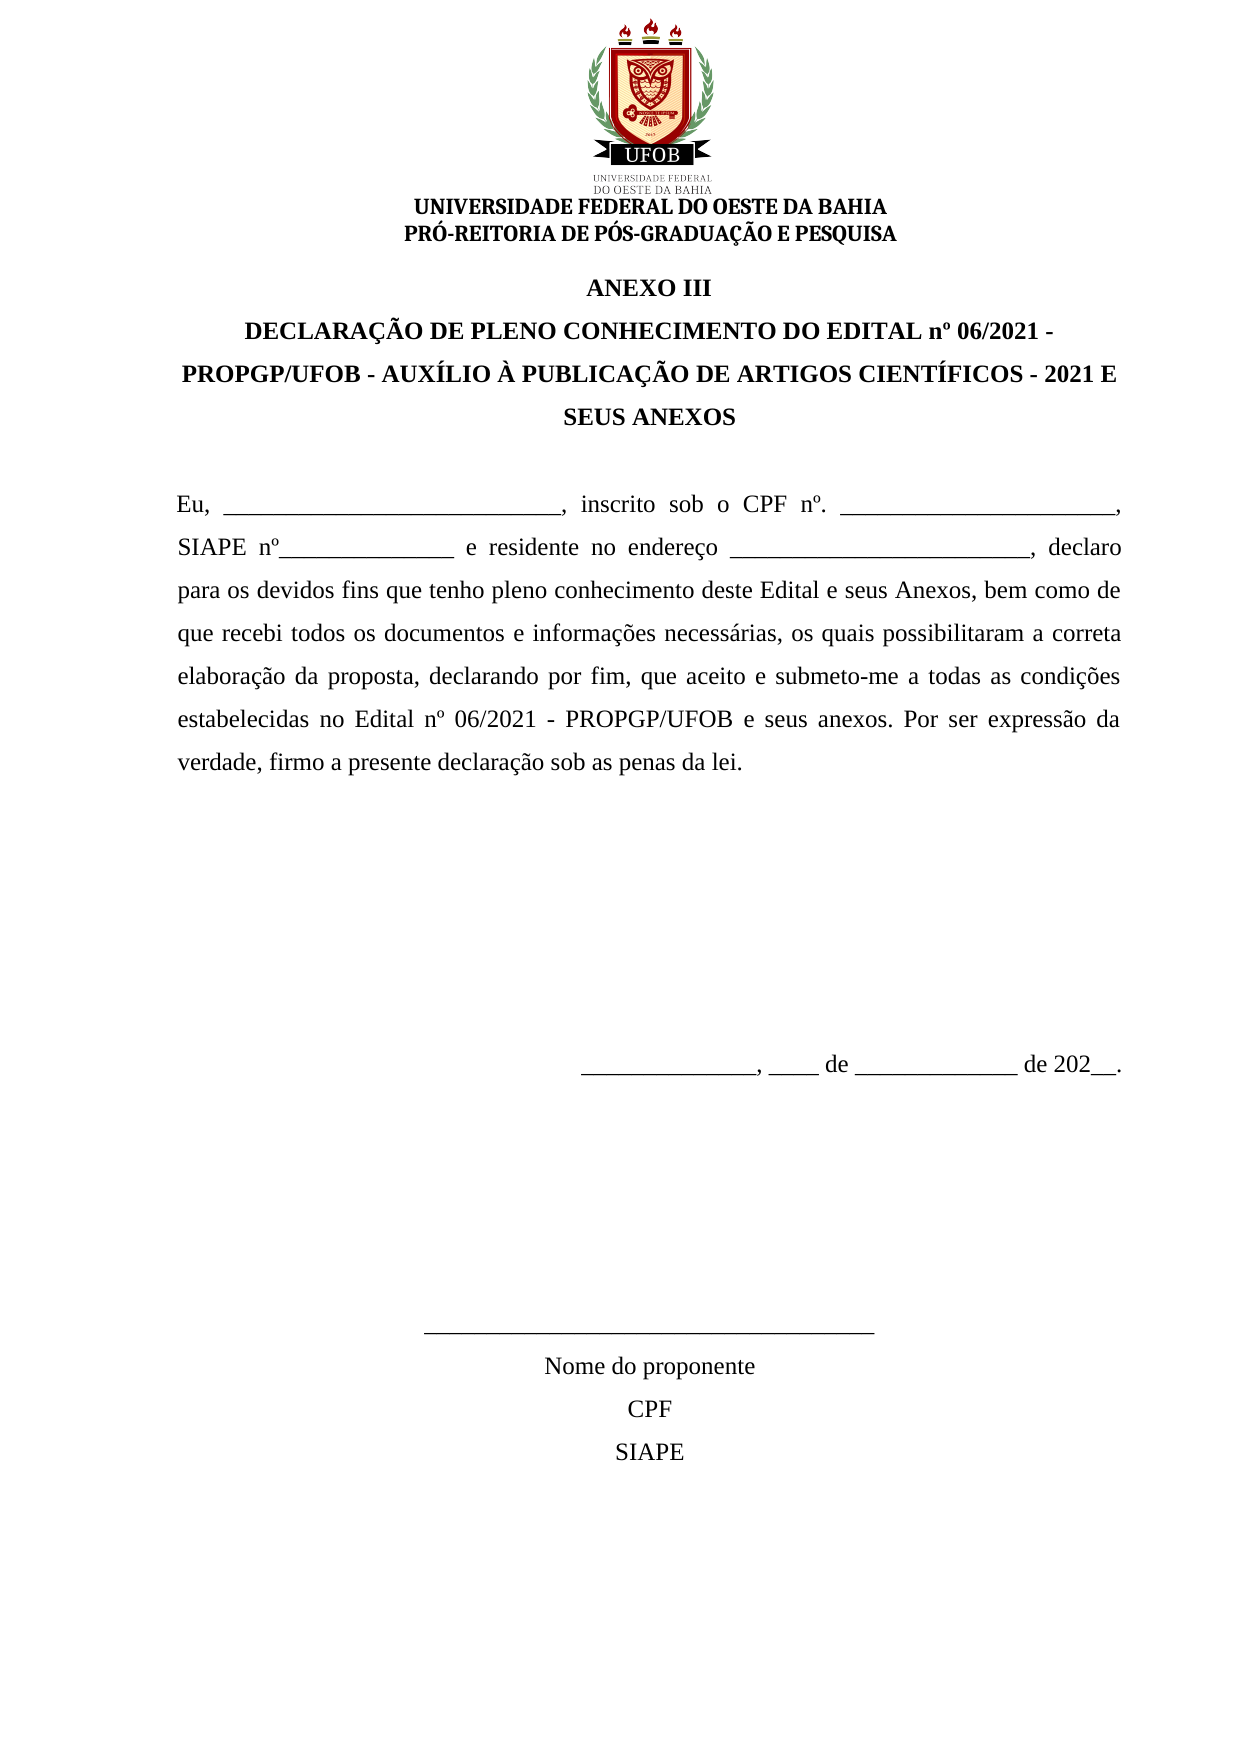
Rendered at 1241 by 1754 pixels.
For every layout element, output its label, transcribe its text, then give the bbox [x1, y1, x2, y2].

text ____________________________________ Nome do proponente CPF SIAPE [176, 1308, 1122, 1466]
picture [587, 18, 714, 194]
text ______________, ____ de _____________ de 202__. [176, 1049, 1122, 1078]
text Eu, ___________________________, inscrito sob o CPF nº. ______________________, SIAPE nº______________ e residente no endereço ________________________, declaro para os devidos fins que tenho pleno conhecimento deste Edital e seus Anexos, bem como de que recebi todos os documentos e informações necessárias, os quais possibilitaram a correta elaboração da proposta, declarando por fim, que aceito e submeto-me a todas as condições estabelecidas no Edital nº 06/2021 - PROPGP/UFOB e seus anexos. Por ser expressão da verdade, firmo a presente declaração sob as penas da lei. [176, 489, 1122, 776]
text ANEXO III [176, 273, 1122, 302]
text DECLARAÇÃO DE PLENO CONHECIMENTO DO EDITAL nº 06/2021 - PROPGP/UFOB - AUXÍLIO À PUBLICAÇÃO DE ARTIGOS CIENTÍFICOS - 2021 E SEUS ANEXOS [176, 316, 1122, 431]
